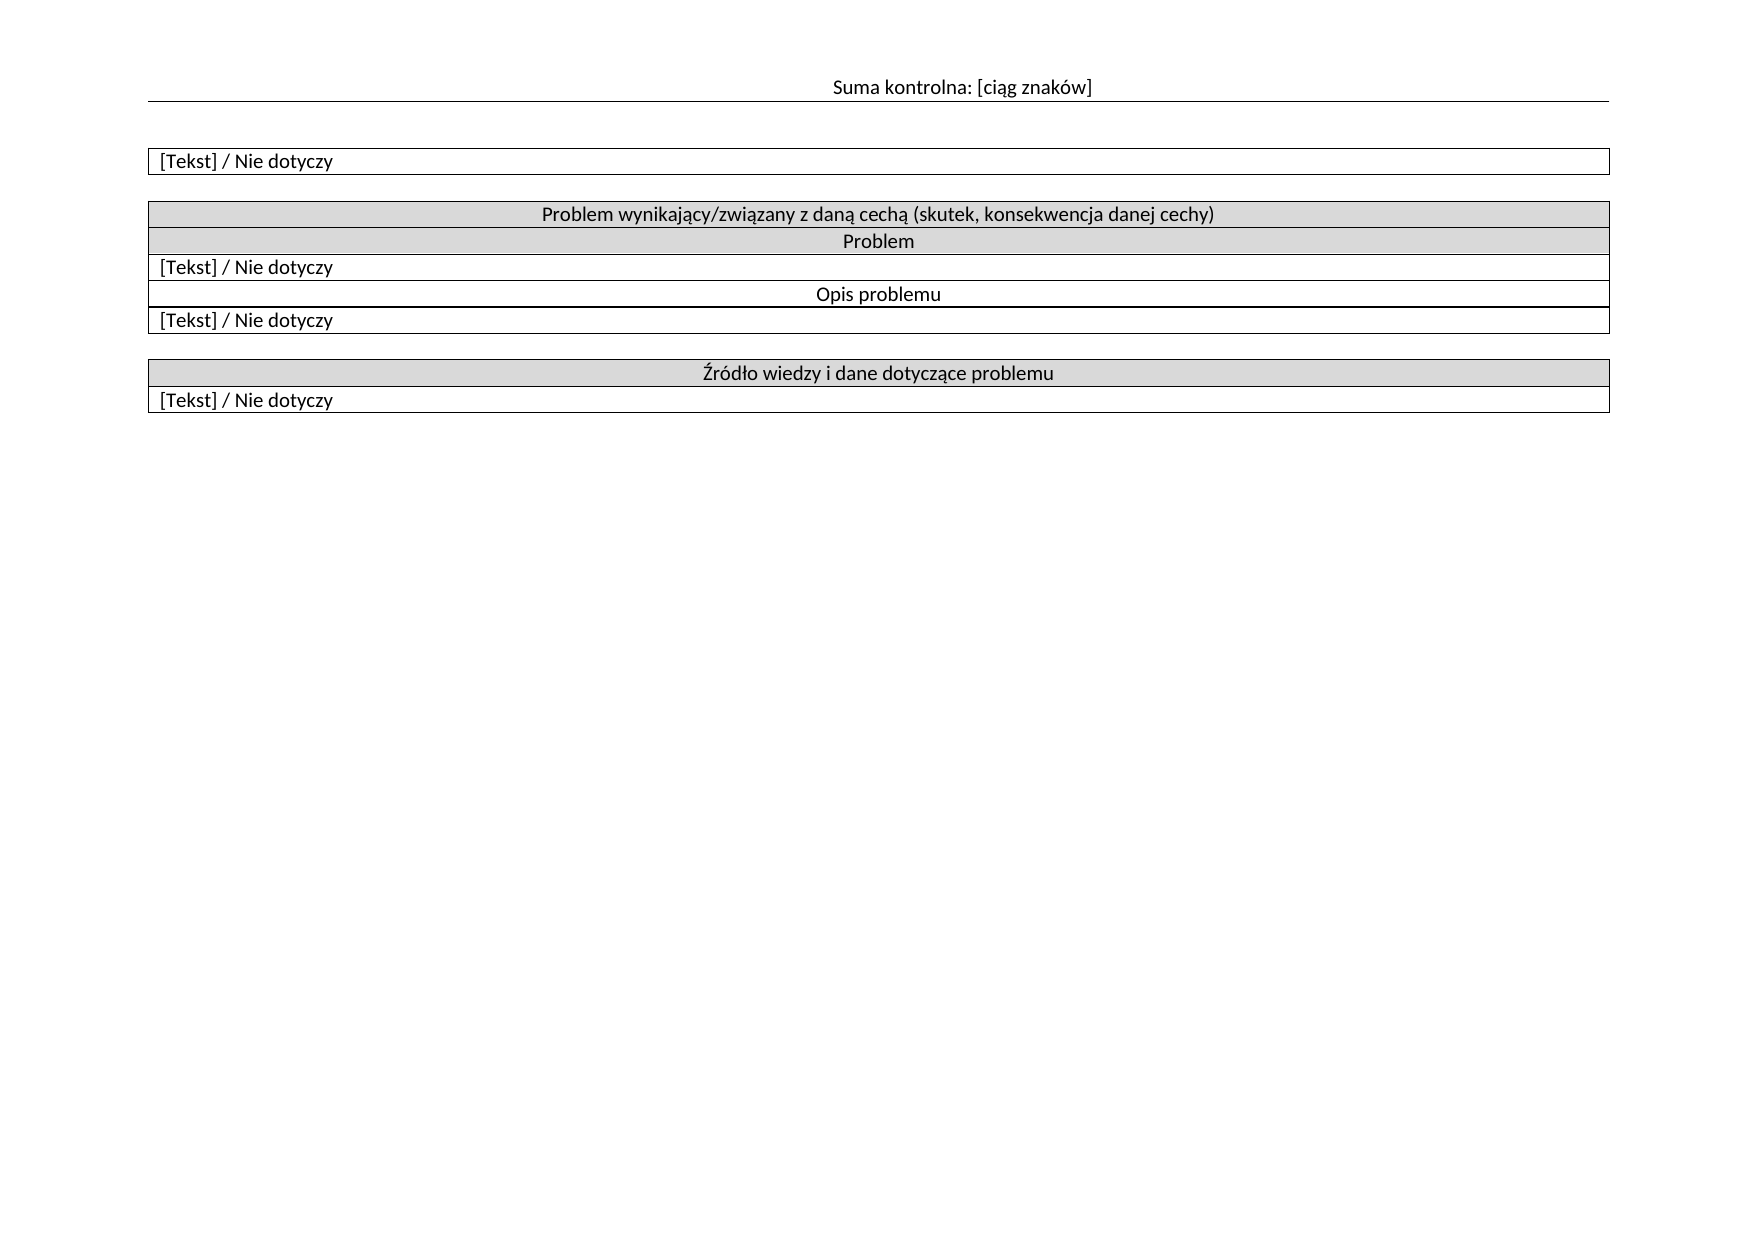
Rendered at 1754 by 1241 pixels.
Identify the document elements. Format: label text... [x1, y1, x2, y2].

table_cell Problem [149, 228, 1609, 253]
table_cell [Tekst] / Nie dotyczy [149, 387, 1609, 412]
table_header Problem wynikający/związany z daną cechą (skutek, konsekwencja danej cechy) [149, 202, 1609, 227]
table_cell [Tekst] / Nie dotyczy [149, 255, 1609, 280]
table_header Źródło wiedzy i dane dotyczące problemu [149, 360, 1609, 386]
table_cell [Tekst] / Nie dotyczy [149, 149, 1609, 174]
table_cell Opis problemu [149, 281, 1609, 306]
table_cell [Tekst] / Nie dotyczy [149, 308, 1609, 333]
